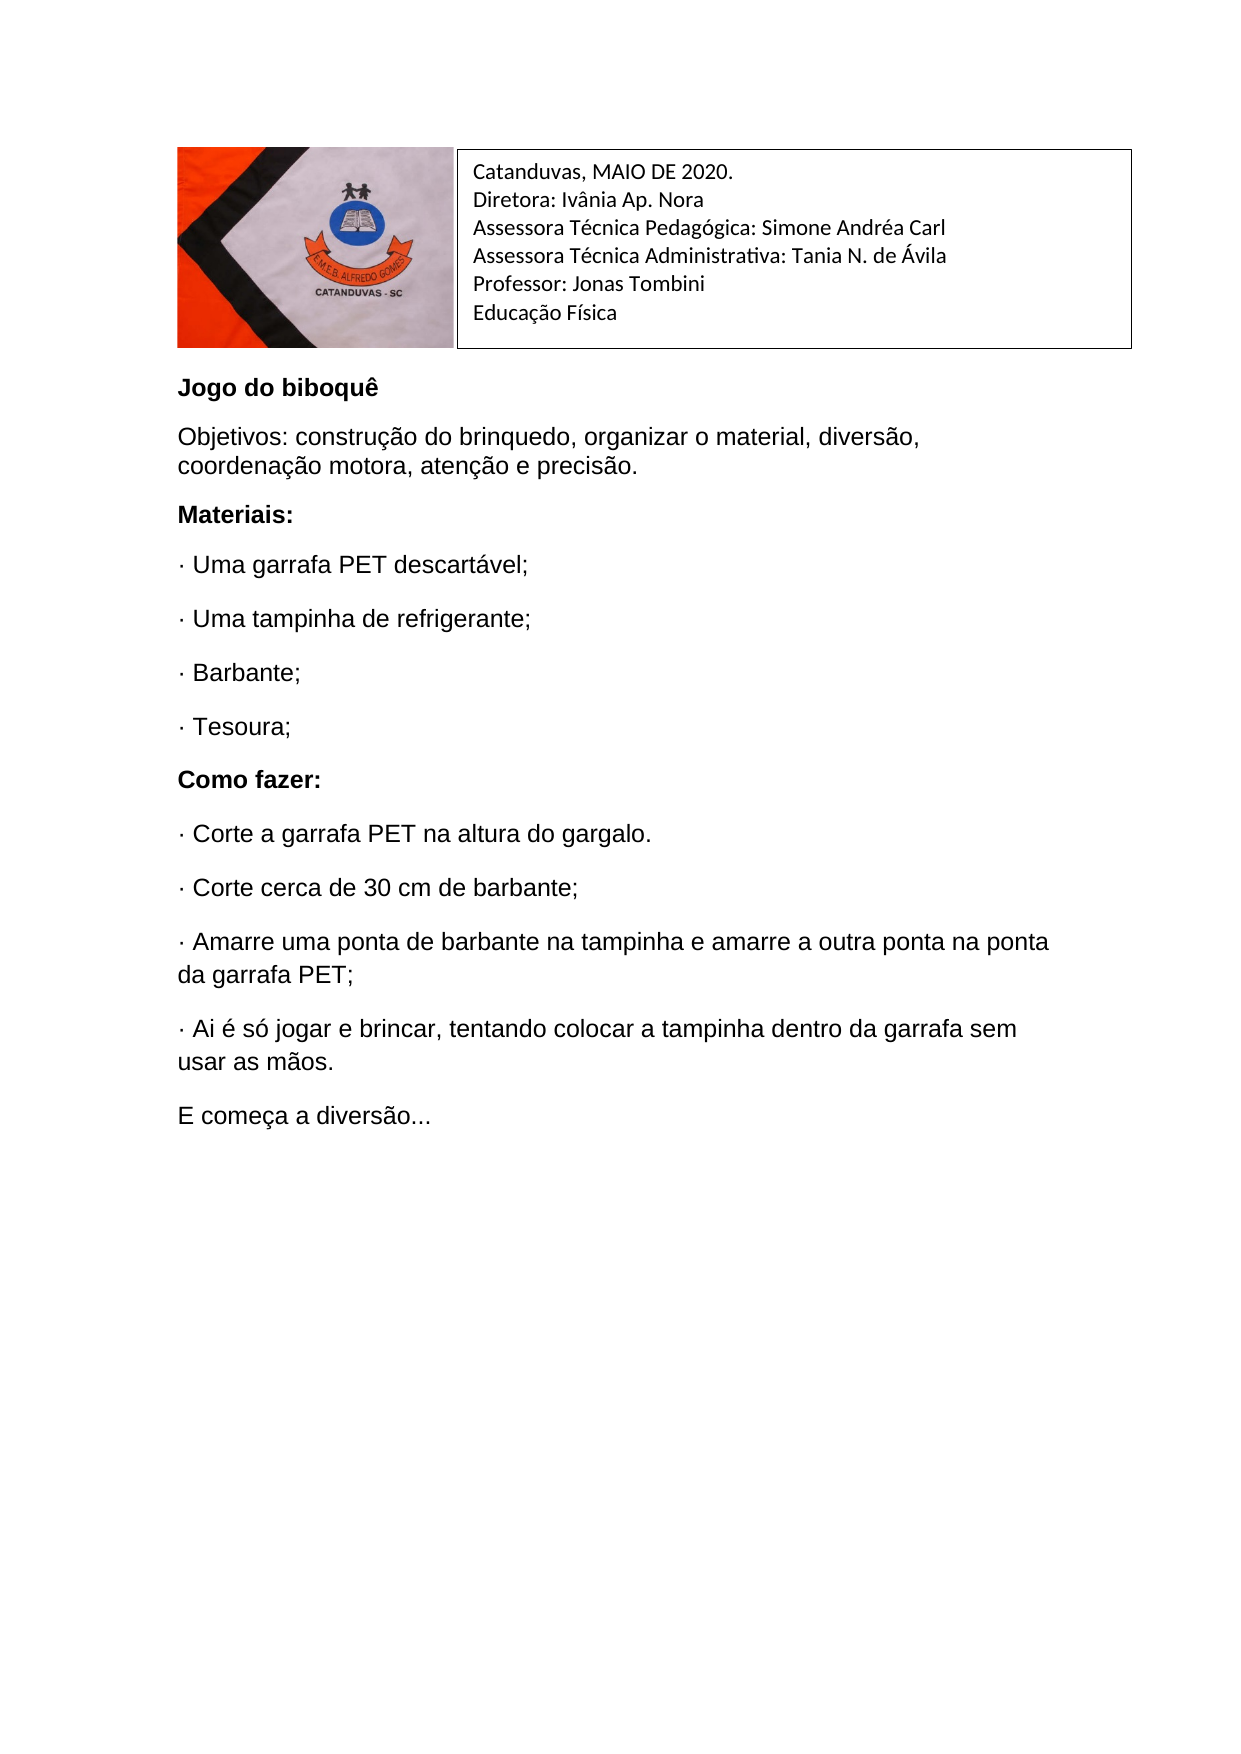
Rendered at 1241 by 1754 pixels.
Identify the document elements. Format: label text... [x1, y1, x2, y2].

text · Uma tampinha de refrigerante; [177, 604, 1063, 633]
text · Corte a garrafa PET na altura do gargalo. [177, 819, 1063, 848]
text · Ai é só jogar e brincar, tentando colocar a tampinha dentro da garrafa sem usar as mãos. [177, 1014, 1063, 1076]
text Jogo do biboquê [177, 373, 1063, 401]
text · Tesoura; [177, 712, 1063, 740]
text Materiais: [177, 501, 1063, 529]
text · Uma garrafa PET descartável; [177, 550, 1063, 579]
text · Amarre uma ponta de barbante na tampinha e amarre a outra ponta na ponta da garrafa PET; [177, 927, 1063, 989]
text Objetivos: construção do brinquedo, organizar o material, diversão, coordenação motora, atenção e precisão. [177, 422, 1063, 480]
text E começa a diversão... [177, 1101, 1063, 1129]
text · Barbante; [177, 658, 1063, 687]
text Como fazer: [177, 766, 1063, 794]
picture [177, 147, 454, 348]
text · Corte cerca de 30 cm de barbante; [177, 873, 1063, 902]
